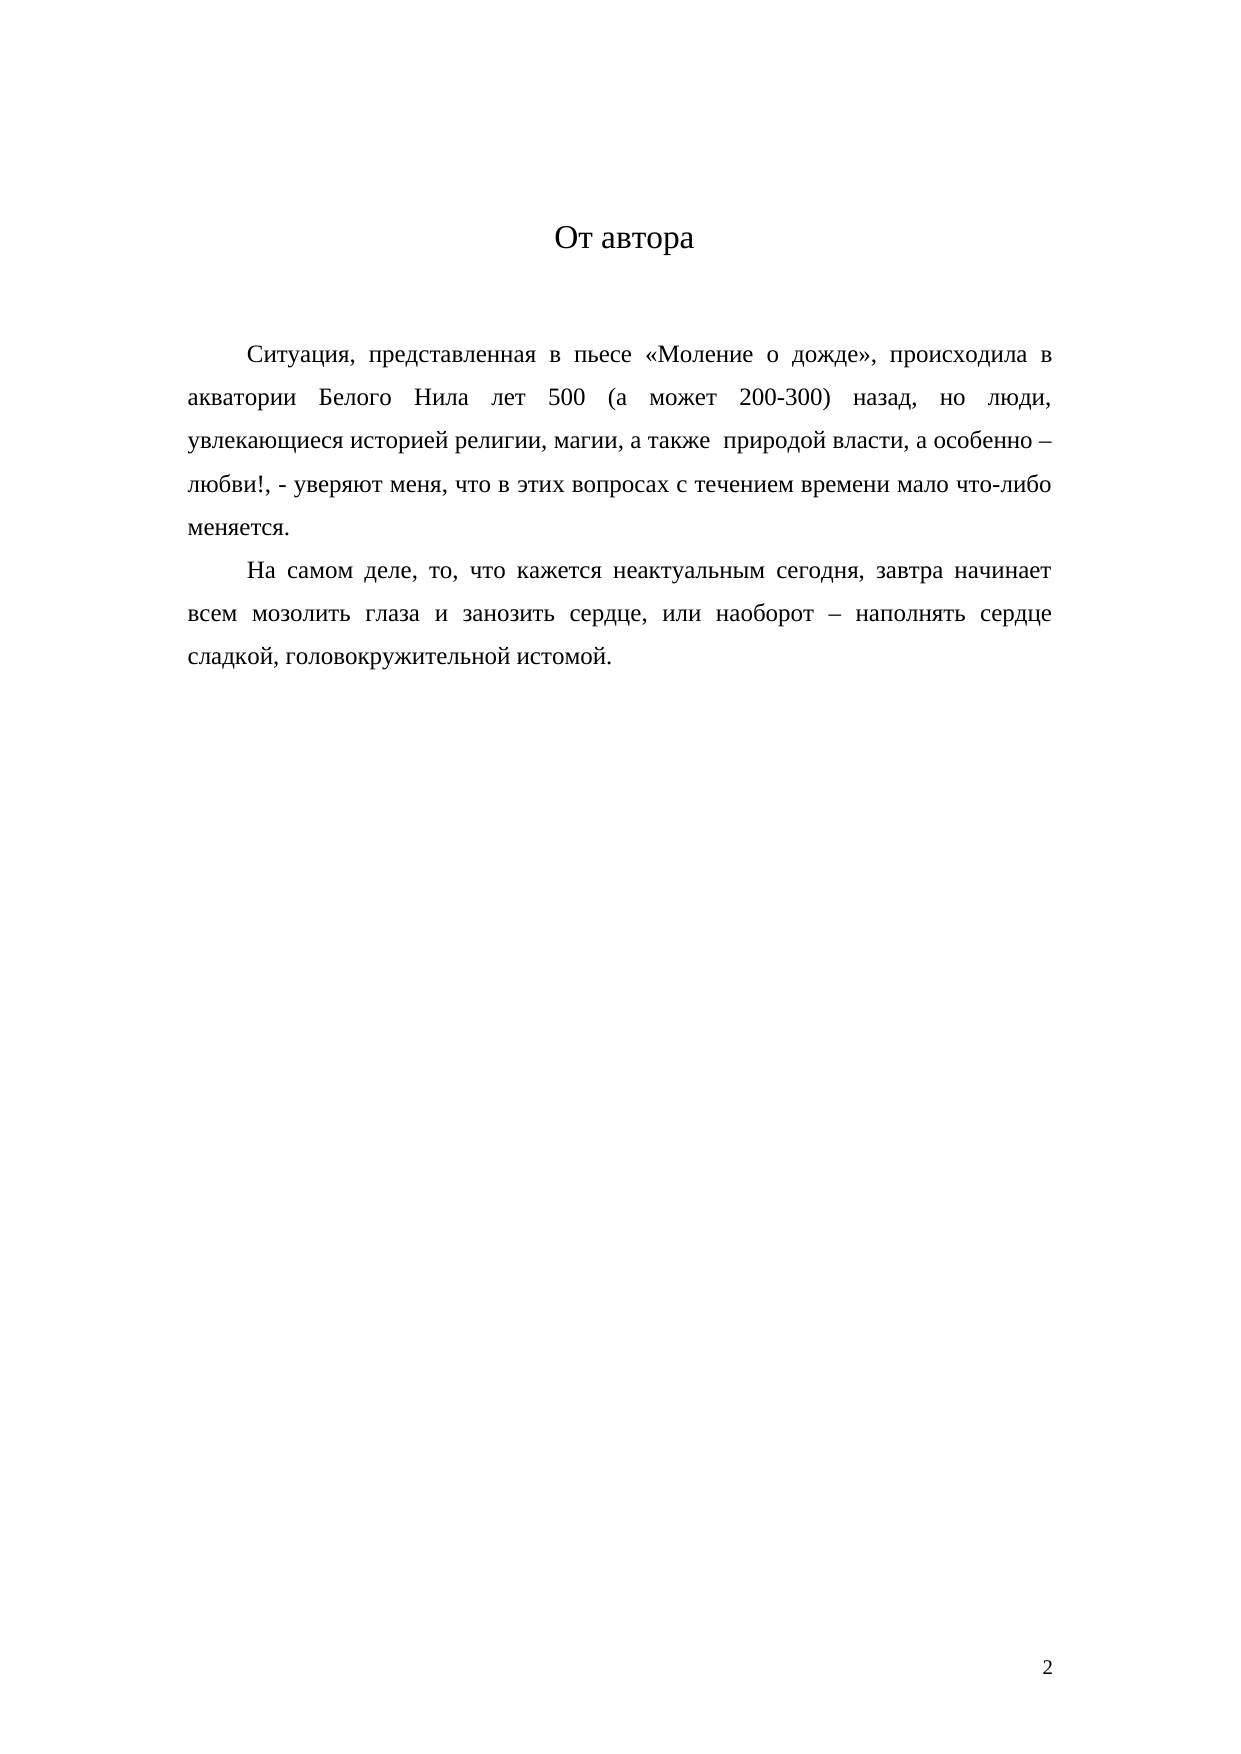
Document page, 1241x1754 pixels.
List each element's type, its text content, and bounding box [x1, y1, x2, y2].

text На самом деле, то, что кажется неактуальным сегодня, завтра начинает всем мозолить глаза и занозить сердце, или наоборот – наполнять сердце сладкой, головокружительной истомой. [187, 555, 1053, 670]
subtitle От автора [187, 217, 1053, 255]
text Ситуация, представленная в пьесе «Моление о дожде», происходила в акватории Белого Нила лет 500 (а может 200-300) назад, но люди, увлекающиеся историей религии, магии, а также природой власти, а особенно – любви!, - уверяют меня, что в этих вопросах с течением времени мало что-либо меняется. [187, 339, 1053, 541]
